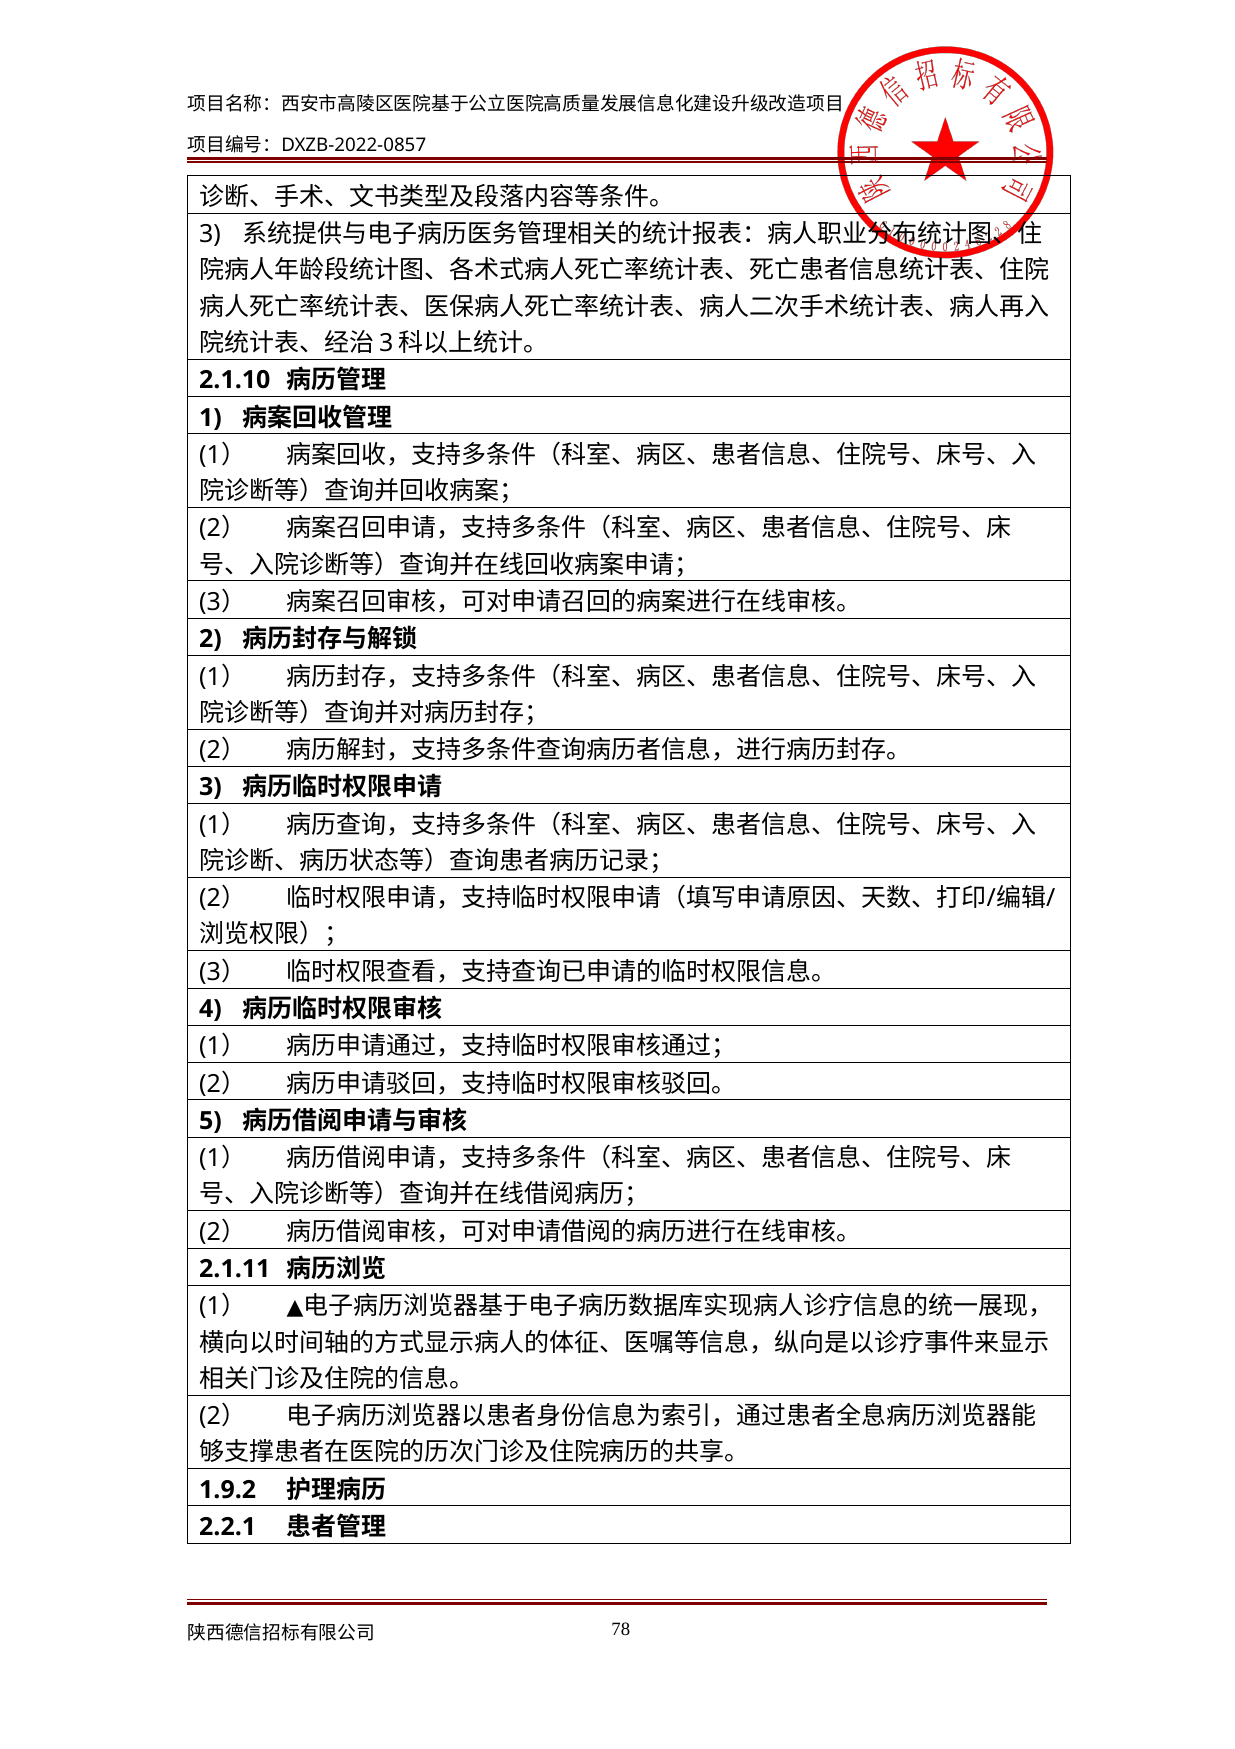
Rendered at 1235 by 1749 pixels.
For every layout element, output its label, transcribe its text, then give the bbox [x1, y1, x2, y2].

table_cell 系统提供与电子病历医务管理相关的统计报表：病人职业分布统计图、住院病人年龄段统计图、各术式病人死亡率统计表、死亡患者信息统计表、住院病人死亡率统计表、医保病人死亡率统计表、病人二次手术统计表、病人再入院统计表、经治3科以上统计。 [188, 214, 1070, 359]
table_cell 护理病历 [188, 1469, 1070, 1505]
table_cell 病历临时权限申请 [188, 767, 1070, 803]
table_cell 病案回收，支持多条件（科室、病区、患者信息、住院号、床号、入院诊断等）查询并回收病案； [188, 434, 1070, 507]
table_cell 临时权限查看，支持查询已申请的临时权限信息。 [188, 951, 1070, 987]
table_cell 病历借阅审核，可对申请借阅的病历进行在线审核。 [188, 1211, 1070, 1247]
table_cell 病历封存与解锁 [188, 619, 1070, 655]
table_cell 病案召回审核，可对申请召回的病案进行在线审核。 [188, 581, 1070, 618]
table_cell 病历封存，支持多条件（科室、病区、患者信息、住院号、床号、入院诊断等）查询并对病历封存； [188, 656, 1070, 728]
table_cell 患者管理 [188, 1506, 1070, 1543]
table_cell 病历临时权限审核 [188, 989, 1070, 1025]
table_cell 病历申请驳回，支持临时权限审核驳回。 [188, 1063, 1070, 1099]
table_cell 病历浏览 [188, 1249, 1070, 1285]
table_cell 电子病历浏览器以患者身份信息为索引，通过患者全息病历浏览器能够支撑患者在医院的历次门诊及住院病历的共享。 [188, 1396, 1070, 1468]
table_cell 病案召回申请，支持多条件（科室、病区、患者信息、住院号、床号、入院诊断等）查询并在线回收病案申请； [188, 508, 1070, 580]
table_cell 病历查询，支持多条件（科室、病区、患者信息、住院号、床号、入院诊断、病历状态等）查询患者病历记录； [188, 804, 1070, 877]
table_cell 病历借阅申请与审核 [188, 1100, 1070, 1137]
table_cell 病案回收管理 [188, 397, 1070, 433]
table_cell 病历借阅申请，支持多条件（科室、病区、患者信息、住院号、床号、入院诊断等）查询并在线借阅病历； [188, 1138, 1070, 1210]
table_cell 临时权限申请，支持临时权限申请（填写申请原因、天数、打印/编辑/浏览权限）； [188, 878, 1070, 950]
picture [835, 43, 1057, 175]
table_cell 病历解封，支持多条件查询病历者信息，进行病历封存。 [188, 730, 1070, 766]
table_cell ▲电子病历浏览器基于电子病历数据库实现病人诊疗信息的统一展现，横向以时间轴的方式显示病人的体征、医嘱等信息，纵向是以诊疗事件来显示相关门诊及住院的信息。 [188, 1286, 1070, 1394]
table_cell 病历段落检索，自定义检索条件查询病历；支持日期范围、科室、病区、诊断、手术、文书类型及段落内容等条件。 [188, 176, 1070, 213]
table_cell 病历申请通过，支持临时权限审核通过； [188, 1026, 1070, 1062]
table_cell 病历管理 [188, 360, 1070, 396]
